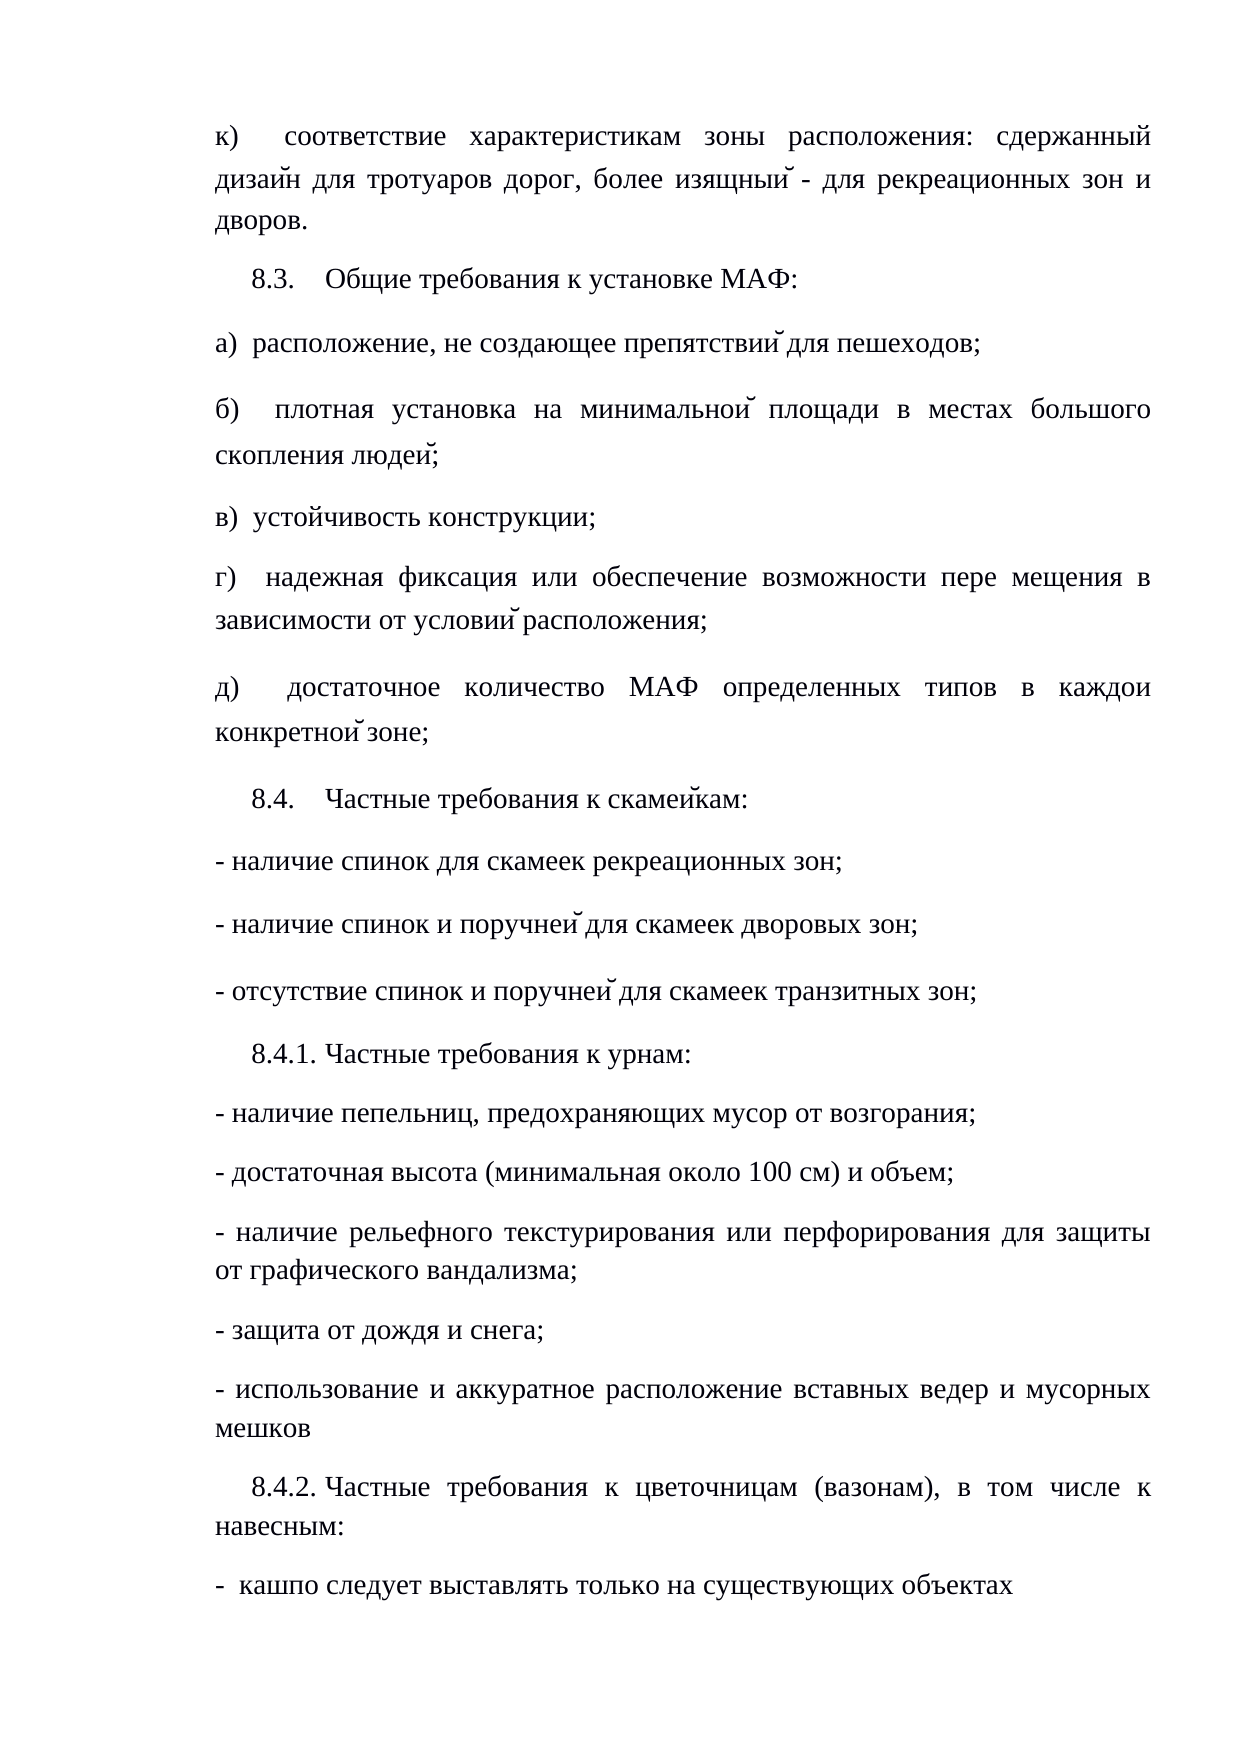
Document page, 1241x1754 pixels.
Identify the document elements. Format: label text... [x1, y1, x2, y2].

text - наличие рельефного текстурирования или перфорирования для защиты от графического вандализма; [215, 1214, 1152, 1286]
text к) соответствие характеристикам зоны расположения: сдержанный дизайн для тротуаров дорог, более изящный - для рекреационных зон и дворов. [215, 118, 1152, 236]
text в) устойчивость конструкции; [215, 499, 1152, 533]
text - наличие спинок и поручней для скамеек дворовых зон; [215, 903, 1152, 942]
text - наличие спинок для скамеек рекреационных зон; [215, 843, 1152, 877]
text 8.3. Общие требования к установке МАФ: [215, 262, 1152, 295]
text - кашпо следует выставлять только на существующих объектах [215, 1567, 1152, 1601]
text 8.4.2. Частные требования к цветочницам (вазонам), в том числе к навесным: [215, 1469, 1152, 1541]
text - наличие пепельниц, предохраняющих мусор от возгорания; [215, 1095, 1152, 1129]
text - отсутствие спинок и поручней для скамеек транзитных зон; [215, 969, 1152, 1009]
text г) надежная фиксация или обеспечение возможности пере мещения в зависимости от условий расположения; [215, 559, 1152, 638]
text - защита от дождя и снега; [215, 1312, 1152, 1345]
text а) расположение, не создающее препятствий для пешеходов; [215, 321, 1152, 361]
text - использование и аккуратное расположение вставных ведер и мусорных мешков [215, 1371, 1152, 1443]
text д) достаточное количество МАФ определенных типов в каждой конкретной зоне; [215, 665, 1152, 750]
text 8.4.1. Частные требования к урнам: [215, 1036, 1152, 1069]
text - достаточная высота (минимальная около 100 см) и объем; [215, 1154, 1152, 1188]
text б) плотная установка на минимальной площади в местах большого скопления людей; [215, 387, 1152, 473]
text 8.4. Частные требования к скамейкам: [215, 777, 1152, 817]
